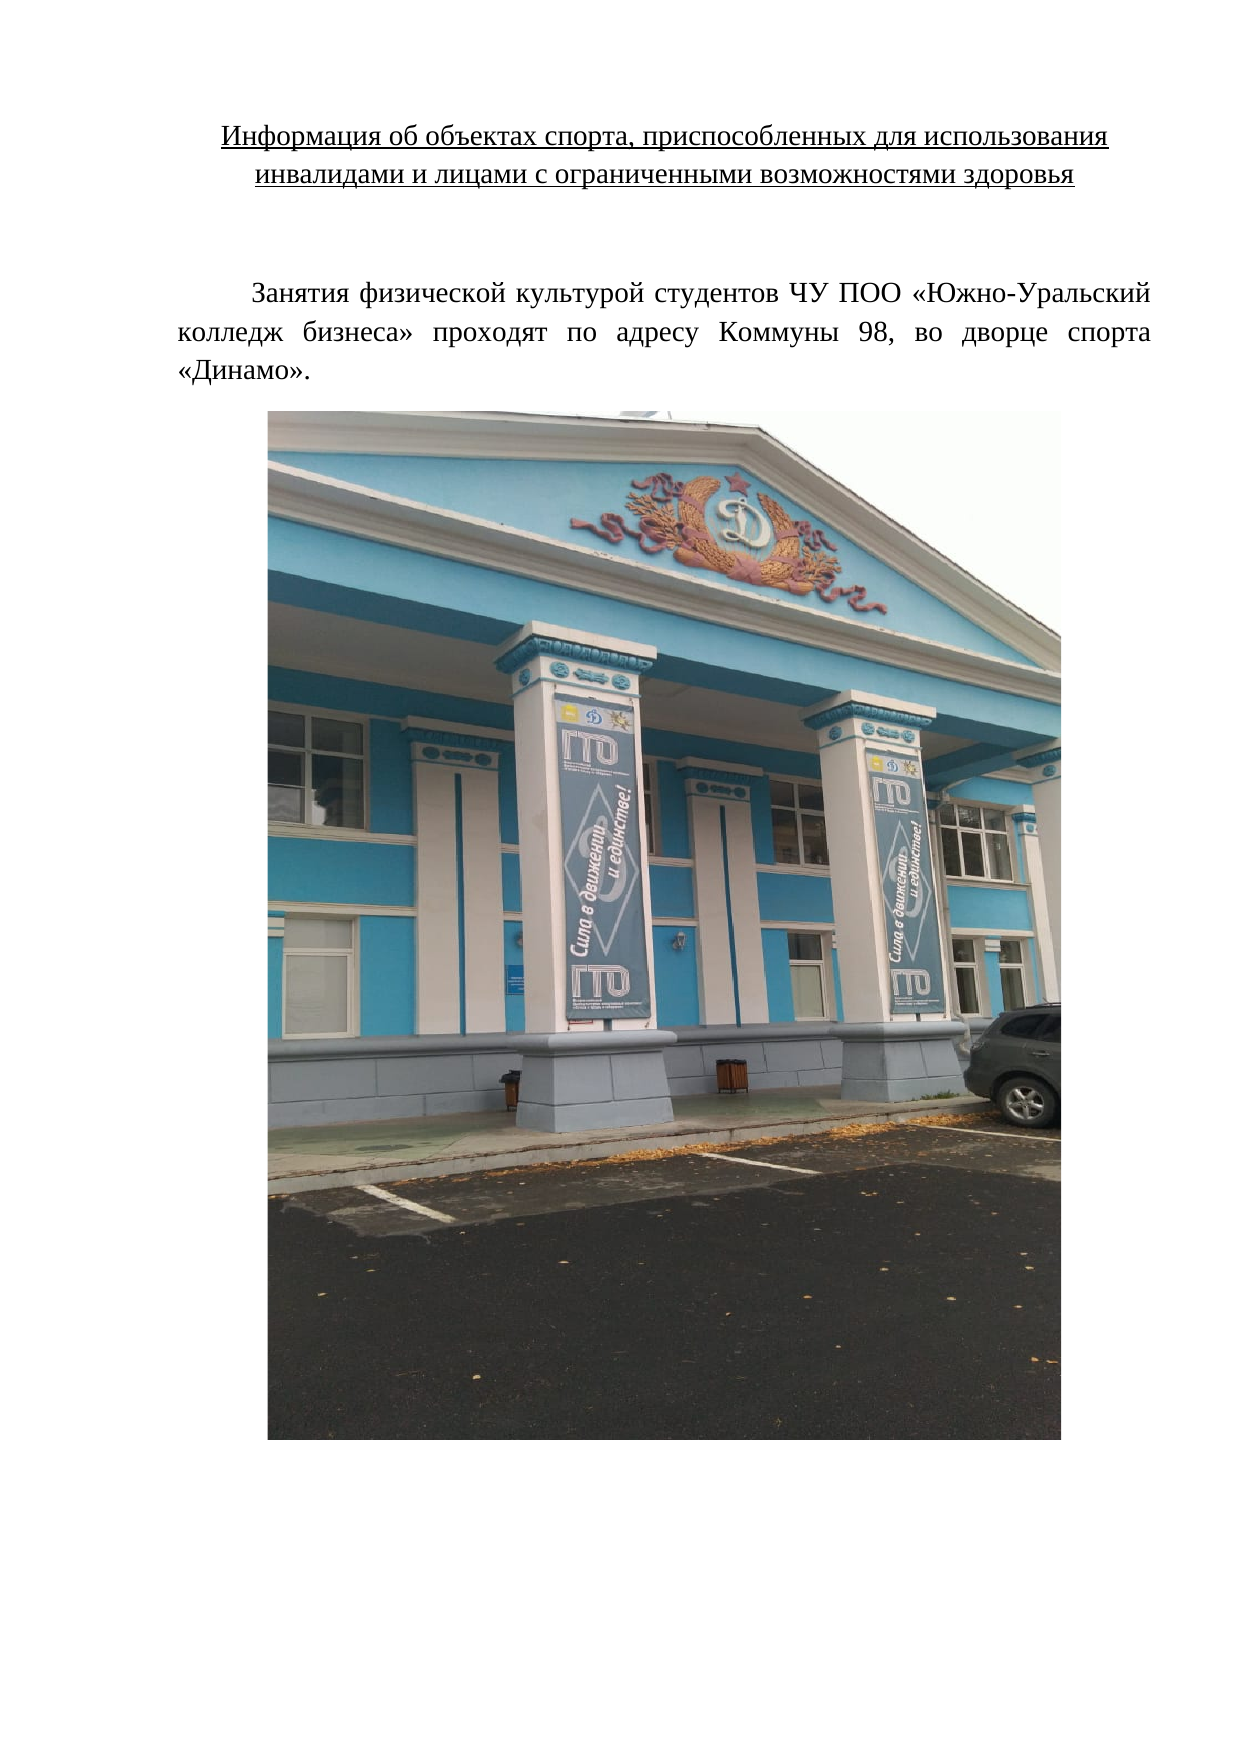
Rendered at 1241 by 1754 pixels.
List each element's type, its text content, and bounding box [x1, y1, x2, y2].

text Занятия физической культурой студентов ЧУ ПОО «Южно-Уральский колледж бизнеса» проходят по адресу Коммуны 98, во дворце спорта «Динамо». [177, 275, 1152, 386]
text Информация об объектах спорта, приспособленных для использования инвалидами и лицами с ограниченными возможностями здоровья [177, 118, 1152, 190]
picture [267, 411, 1062, 1440]
